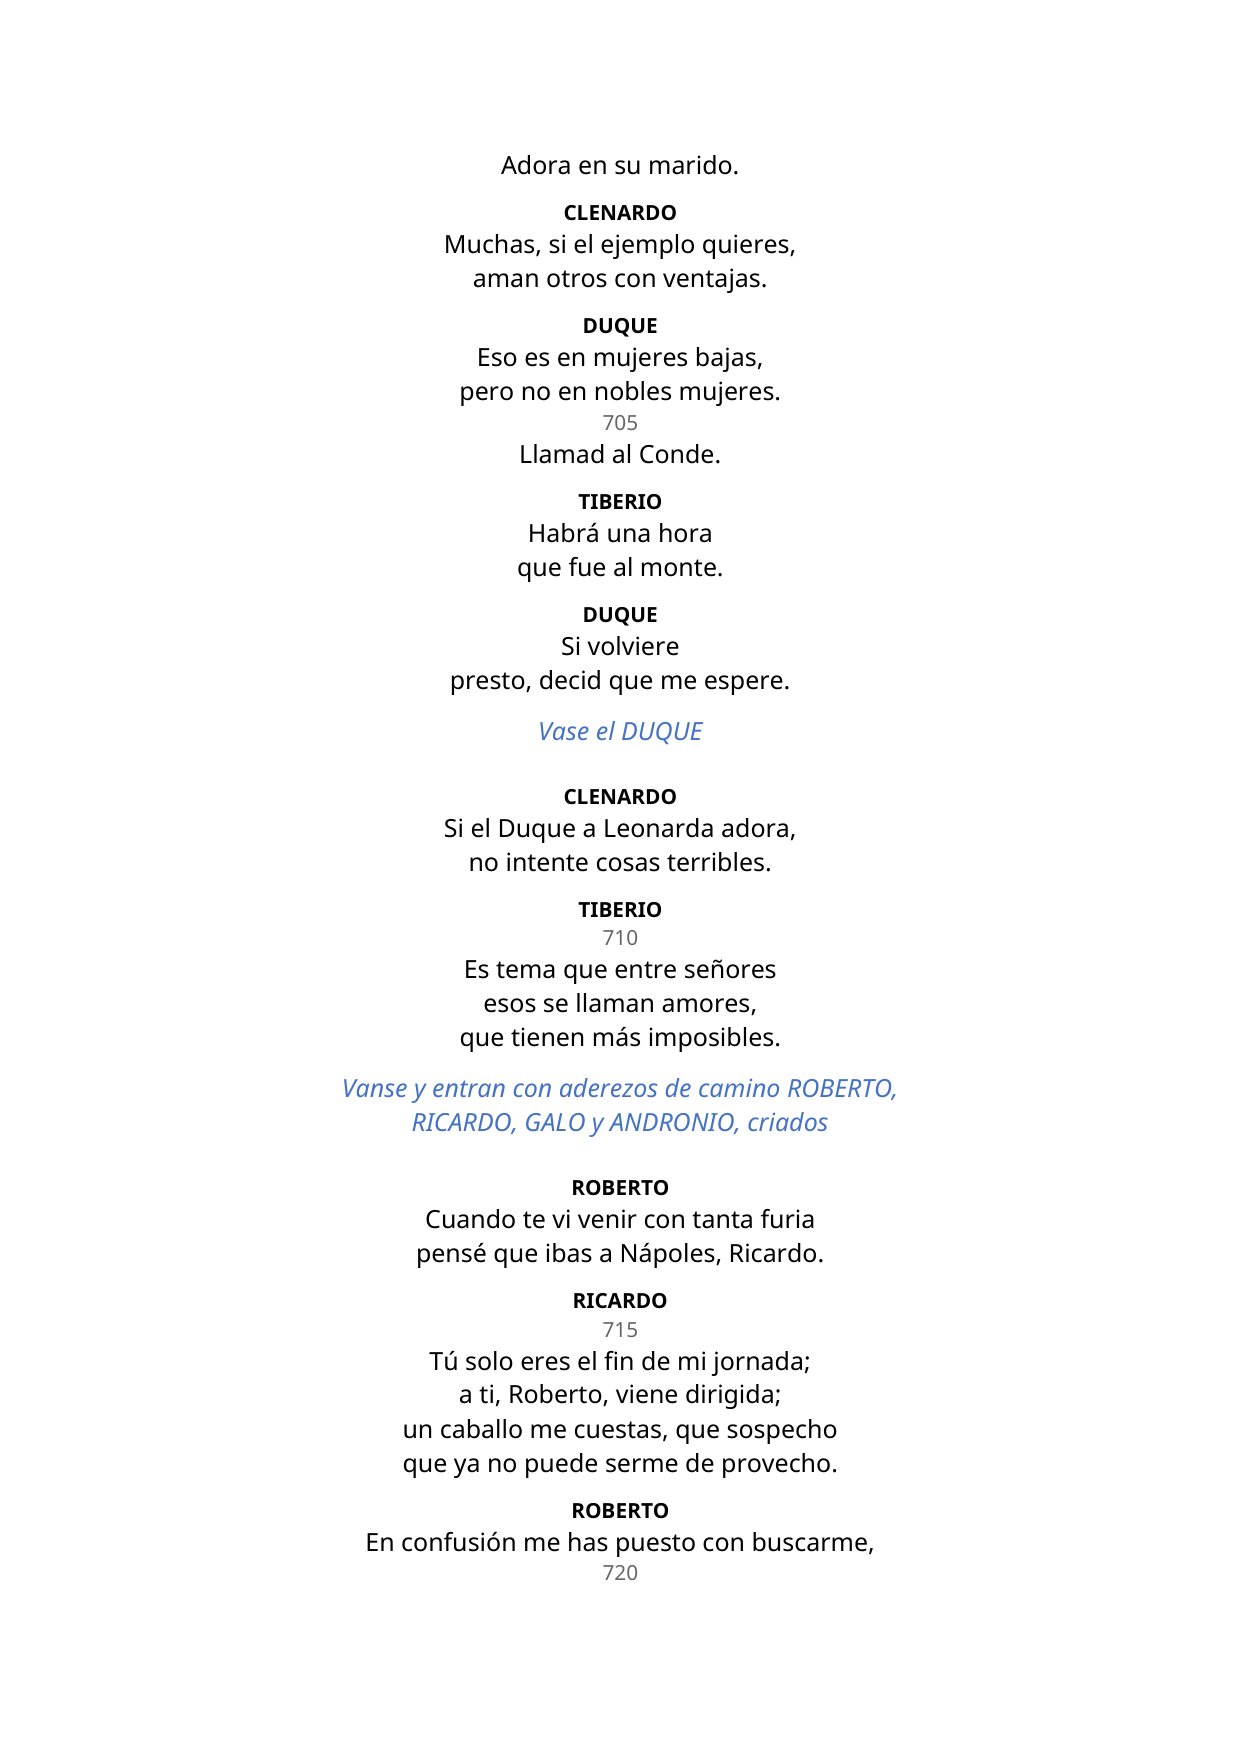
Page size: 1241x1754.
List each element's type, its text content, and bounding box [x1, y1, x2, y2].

text En confusión me has puesto con buscarme, [177, 1524, 1063, 1558]
text TIBERIO [177, 895, 1063, 923]
text Eso es en mujeres bajas, [177, 340, 1063, 374]
text aman otros con ventajas. [177, 261, 1063, 295]
text presto, decid que me espere. [177, 663, 1063, 697]
text que tienen más imposibles. [177, 1020, 1063, 1054]
text Vanse y entran con aderezos de camino ROBERTO, [177, 1071, 1063, 1105]
text que ya no puede serme de provecho. [177, 1445, 1063, 1479]
text que fue al monte. [177, 550, 1063, 584]
text Llamad al Conde. [177, 437, 1063, 471]
text no intente cosas terribles. [177, 844, 1063, 878]
text RICARDO [177, 1286, 1063, 1315]
text un caballo me cuestas, que sospecho [177, 1411, 1063, 1445]
text ROBERTO [177, 1173, 1063, 1201]
text 715 [177, 1315, 1063, 1343]
text DUQUE [177, 601, 1063, 629]
text pensé que ibas a Nápoles, Ricardo. [177, 1236, 1063, 1269]
text a ti, Roberto, viene dirigida; [177, 1377, 1063, 1411]
text Muchas, si el ejemplo quieres, [177, 227, 1063, 261]
text 710 [177, 923, 1063, 952]
text 720 [177, 1558, 1063, 1587]
text CLENARDO [177, 782, 1063, 810]
text Si el Duque a Leonarda adora, [177, 810, 1063, 844]
text 705 [177, 408, 1063, 437]
text Si volviere [177, 629, 1063, 663]
text ROBERTO [177, 1496, 1063, 1524]
text RICARDO, GALO y ANDRONIO, criados [177, 1105, 1063, 1139]
text CLENARDO [177, 198, 1063, 227]
text Habrá una hora [177, 516, 1063, 550]
text Tú solo eres el fin de mi jornada; [177, 1343, 1063, 1377]
text DUQUE [177, 312, 1063, 340]
text Adora en su marido. [177, 148, 1063, 182]
text pero no en nobles mujeres. [177, 374, 1063, 408]
text Es tema que entre señores [177, 952, 1063, 986]
text TIBERIO [177, 487, 1063, 516]
text Vase el DUQUE [177, 714, 1063, 748]
text Cuando te vi venir con tanta furia [177, 1201, 1063, 1236]
text esos se llaman amores, [177, 986, 1063, 1020]
